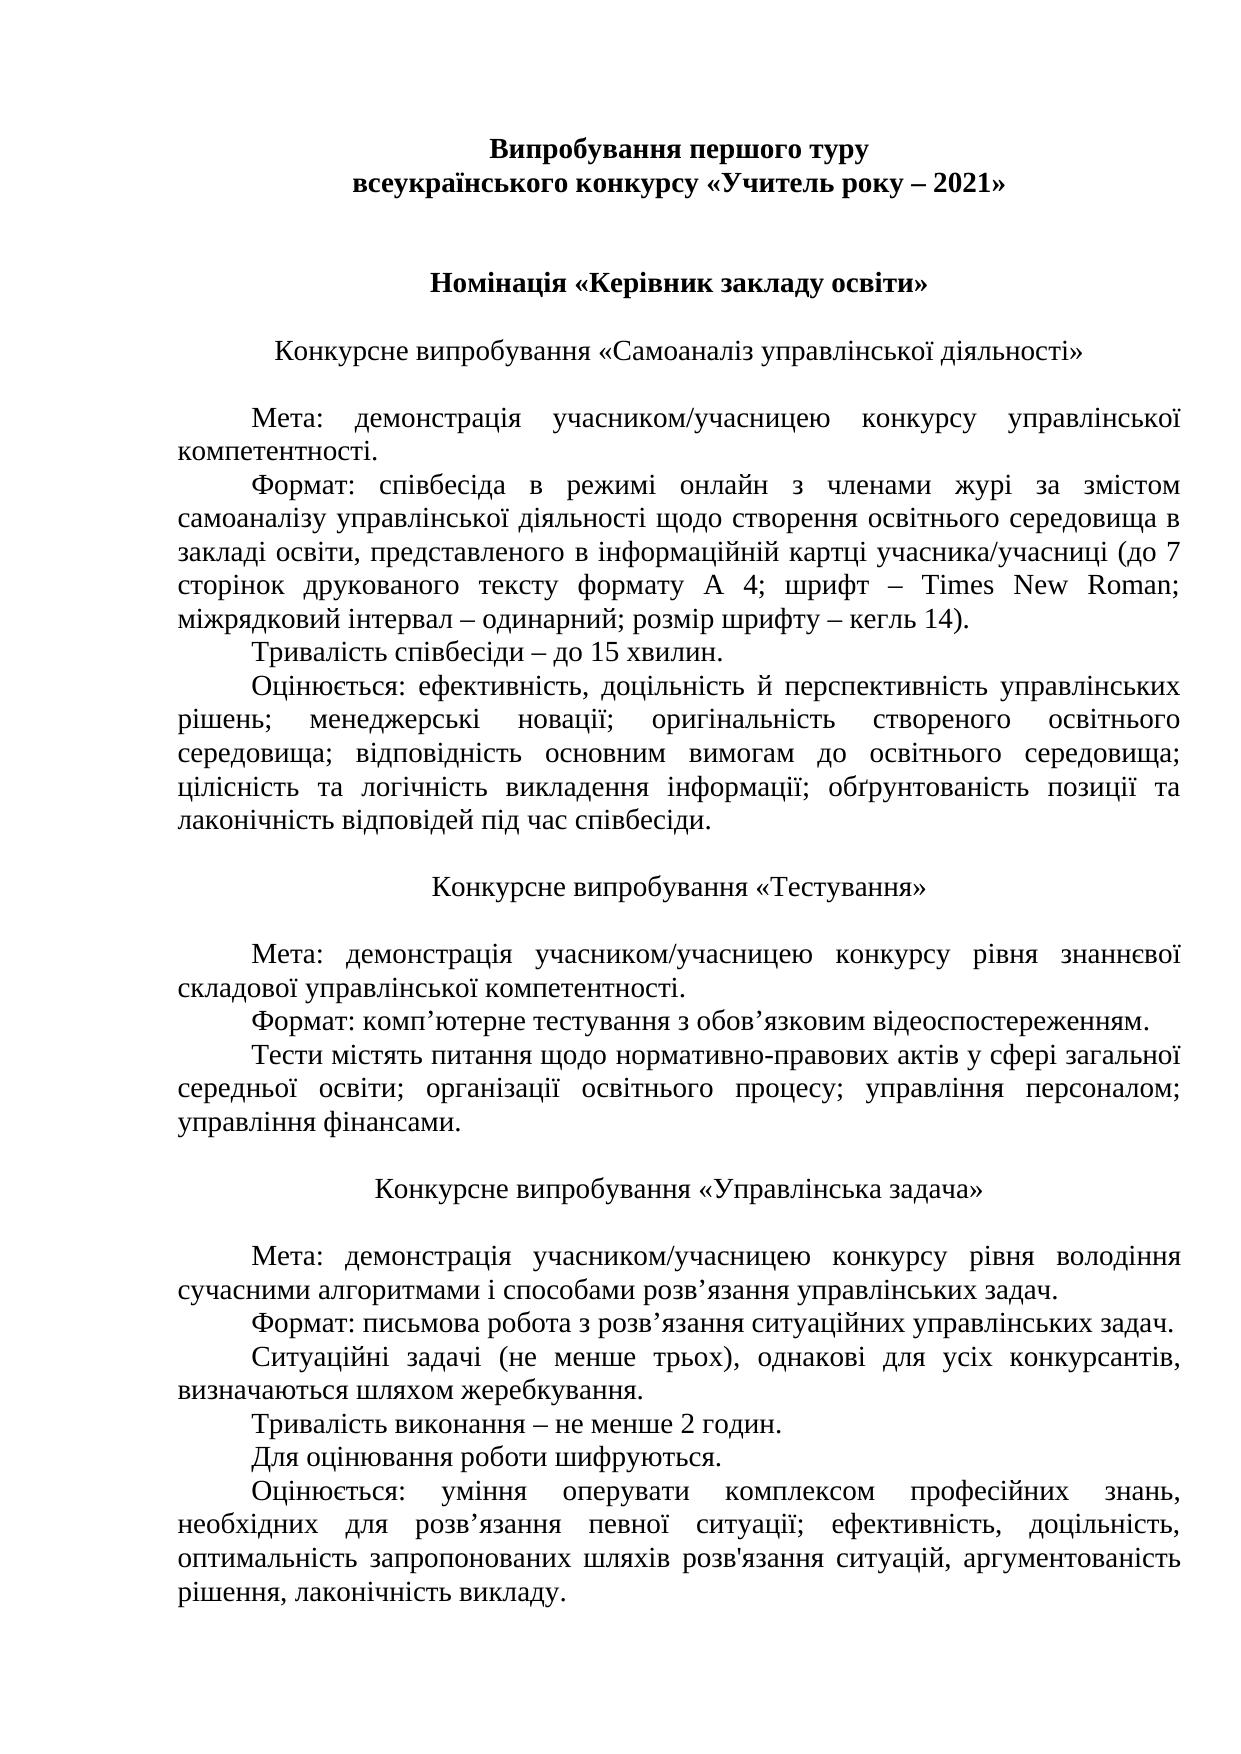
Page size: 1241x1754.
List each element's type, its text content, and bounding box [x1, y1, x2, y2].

text Формат: комп’ютерне тестування з обов’язковим відеоспостереженням. [177, 1003, 1181, 1037]
text всеукраїнського конкурсу «Учитель року – 2021» [177, 165, 1181, 198]
text Конкурсне випробування «Управлінська задача» [177, 1171, 1181, 1205]
text Конкурсне випробування «Самоаналіз управлінської діяльності» [177, 333, 1181, 366]
text Формат: співбесіда в режимі онлайн з членами журі за змістом самоаналізу управлінської діяльності щодо створення освітнього середовища в закладі освіти, представленого в інформаційній картці учасника/учасниці (до 7 сторінок друкованого тексту формату А 4; шрифт – Times New Roman; міжрядковий інтервал – одинарний; розмір шрифту – кегль 14). [177, 467, 1181, 634]
text Мета: демонстрація учасником/учасницею конкурсу управлінської компетентності. [177, 400, 1181, 467]
text Для оцінювання роботи шифруються. [177, 1439, 1181, 1473]
text Оцінюється: ефективність, доцільність й перспективність управлінських рішень; менеджерські новації; оригінальність створеного освітнього середовища; відповідність основним вимогам до освітнього середовища; цілісність та логічність викладення інформації; обґрунтованість позиції та лаконічність відповідей під час співбесіди. [177, 668, 1181, 836]
text Конкурсне випробування «Тестування» [177, 869, 1181, 903]
text Тести містять питання щодо нормативно-правових актів у сфері загальної середньої освіти; організації освітнього процесу; управління персоналом; управління фінансами. [177, 1037, 1181, 1138]
text Мета: демонстрація учасником/учасницею конкурсу рівня володіння сучасними алгоритмами і способами розв’язання управлінських задач. [177, 1238, 1181, 1305]
text Номінація «Керівник закладу освіти» [177, 266, 1181, 299]
text Тривалість виконання – не менше 2 годин. [177, 1406, 1181, 1439]
text Оцінюється: уміння оперувати комплексом професійних знань, необхідних для розв’язання певної ситуації; ефективність, доцільність, оптимальність запропонованих шляхів розв'язання ситуацій, аргументованість рішення, лаконічність викладу. [177, 1473, 1181, 1607]
text Випробування першого туру [177, 131, 1181, 165]
text Ситуаційні задачі (не менше трьох), однакові для усіх конкурсантів, визначаються шляхом жеребкування. [177, 1339, 1181, 1406]
text Формат: письмова робота з розв’язання ситуаційних управлінських задач. [177, 1305, 1181, 1339]
text Мета: демонстрація учасником/учасницею конкурсу рівня знаннєвої складової управлінської компетентності. [177, 936, 1181, 1003]
text Тривалість співбесіди – до 15 хвилин. [177, 634, 1181, 668]
